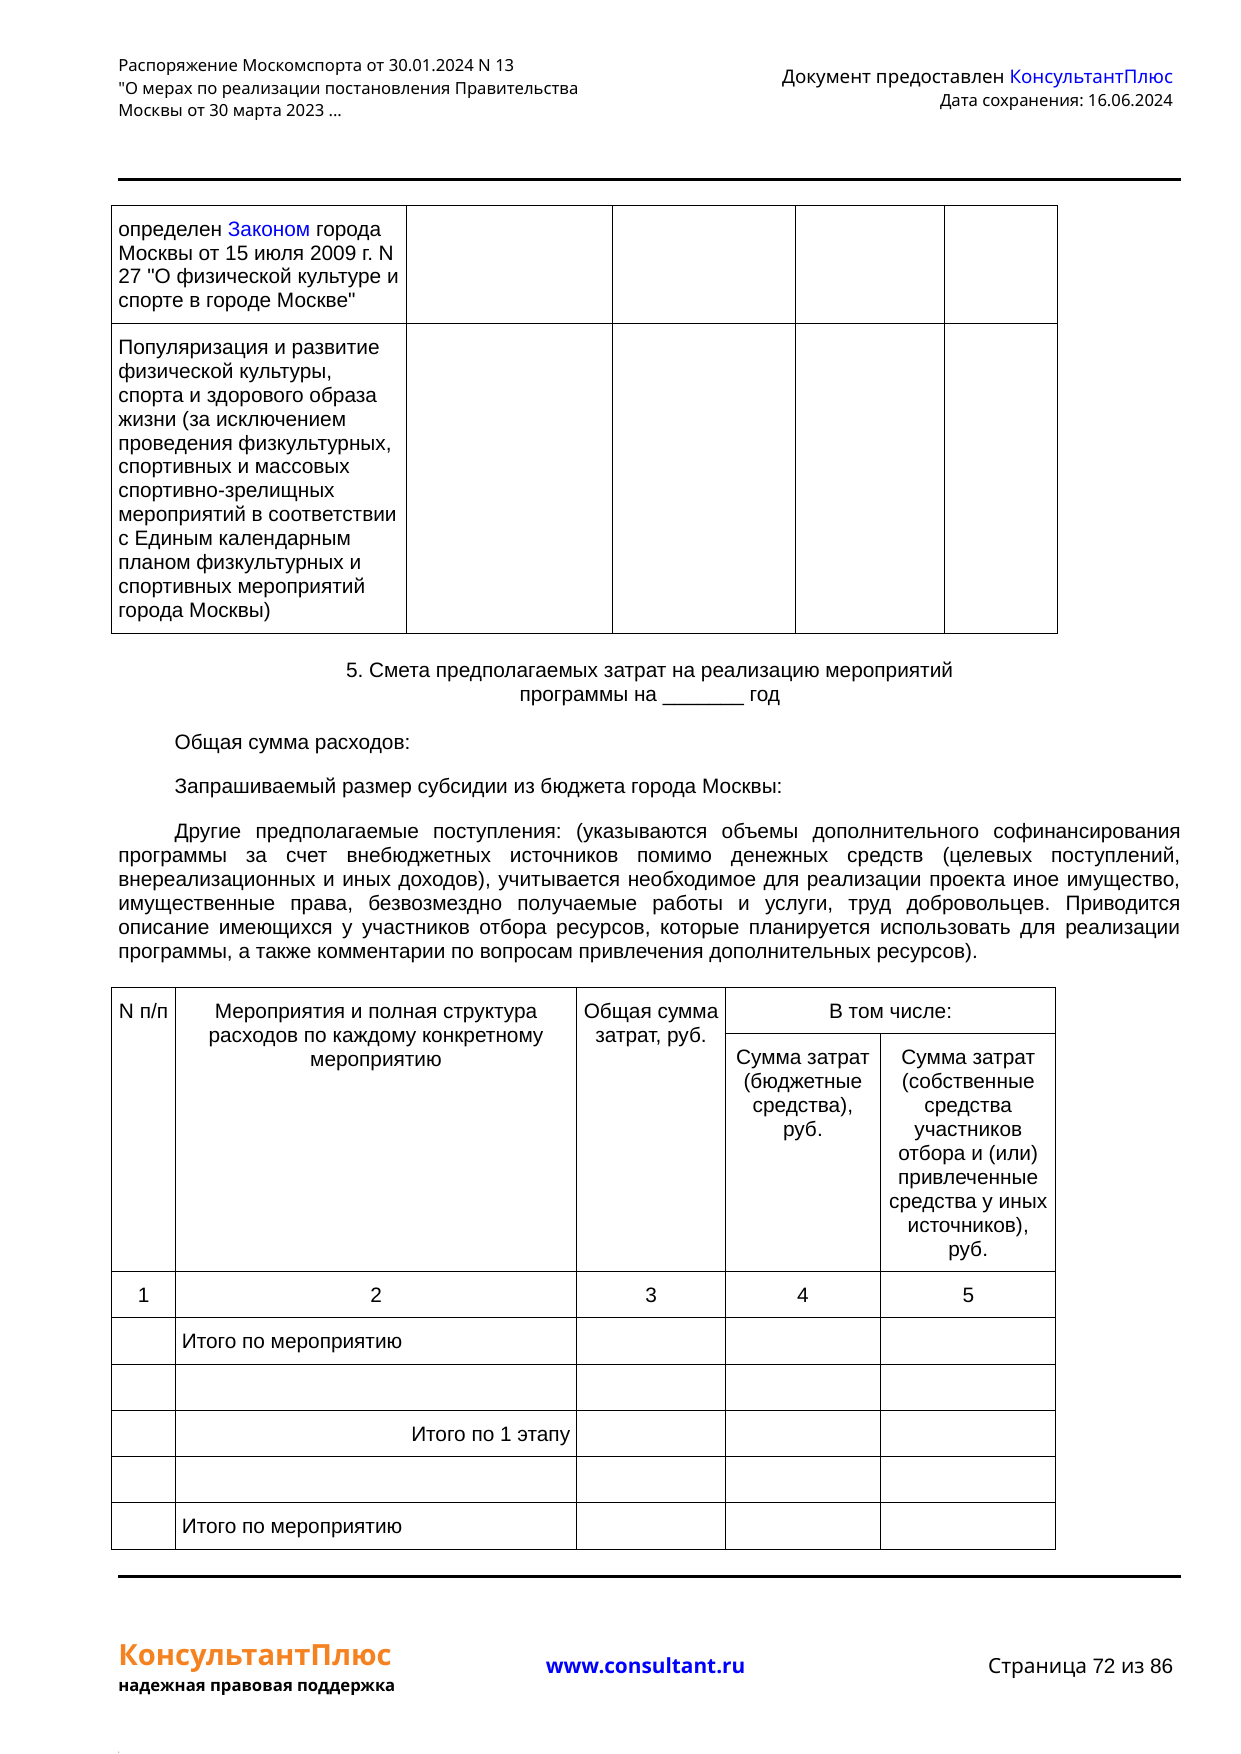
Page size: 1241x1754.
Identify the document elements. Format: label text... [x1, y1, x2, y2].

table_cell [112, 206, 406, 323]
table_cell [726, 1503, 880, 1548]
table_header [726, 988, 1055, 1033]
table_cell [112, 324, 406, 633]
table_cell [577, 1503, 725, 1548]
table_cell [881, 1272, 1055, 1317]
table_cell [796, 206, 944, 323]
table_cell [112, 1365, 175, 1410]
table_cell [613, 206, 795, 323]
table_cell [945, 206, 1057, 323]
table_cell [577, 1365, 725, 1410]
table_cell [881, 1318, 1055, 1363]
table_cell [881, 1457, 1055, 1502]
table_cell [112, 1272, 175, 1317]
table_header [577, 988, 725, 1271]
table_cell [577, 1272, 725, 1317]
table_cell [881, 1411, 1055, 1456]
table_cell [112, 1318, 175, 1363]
text Общая сумма расходов: [118, 729, 1181, 753]
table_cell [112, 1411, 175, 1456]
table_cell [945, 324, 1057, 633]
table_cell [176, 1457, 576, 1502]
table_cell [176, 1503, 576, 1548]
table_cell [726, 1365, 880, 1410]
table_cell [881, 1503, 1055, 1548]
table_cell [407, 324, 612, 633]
text Запрашиваемый размер субсидии из бюджета города Москвы: [118, 774, 1181, 798]
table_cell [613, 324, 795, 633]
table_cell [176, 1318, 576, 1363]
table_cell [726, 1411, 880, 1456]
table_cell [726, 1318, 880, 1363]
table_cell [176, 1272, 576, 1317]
text программы на _______ год [118, 682, 1181, 706]
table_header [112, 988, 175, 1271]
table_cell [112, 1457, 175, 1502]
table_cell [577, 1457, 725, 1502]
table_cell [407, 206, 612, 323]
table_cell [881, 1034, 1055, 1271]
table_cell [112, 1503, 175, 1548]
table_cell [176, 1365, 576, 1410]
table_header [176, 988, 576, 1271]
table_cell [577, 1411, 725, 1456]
text Другие предполагаемые поступления: (указываются объемы дополнительного софинансирования программы за счет внебюджетных источников помимо денежных средств (целевых поступлений, внереализационных и иных доходов), учитывается необходимое для реализации проекта иное имущество, имущественные права, безвозмездно получаемые работы и услуги, труд добровольцев. Приводится описание имеющихся у участников отбора ресурсов, которые планируется использовать для реализации программы, а также комментарии по вопросам привлечения дополнительных ресурсов). [118, 819, 1181, 963]
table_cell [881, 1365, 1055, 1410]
text 5. Смета предполагаемых затрат на реализацию мероприятий [118, 658, 1181, 682]
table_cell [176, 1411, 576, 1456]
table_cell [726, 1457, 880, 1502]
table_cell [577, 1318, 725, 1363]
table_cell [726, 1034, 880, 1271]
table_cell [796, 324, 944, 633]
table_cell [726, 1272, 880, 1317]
